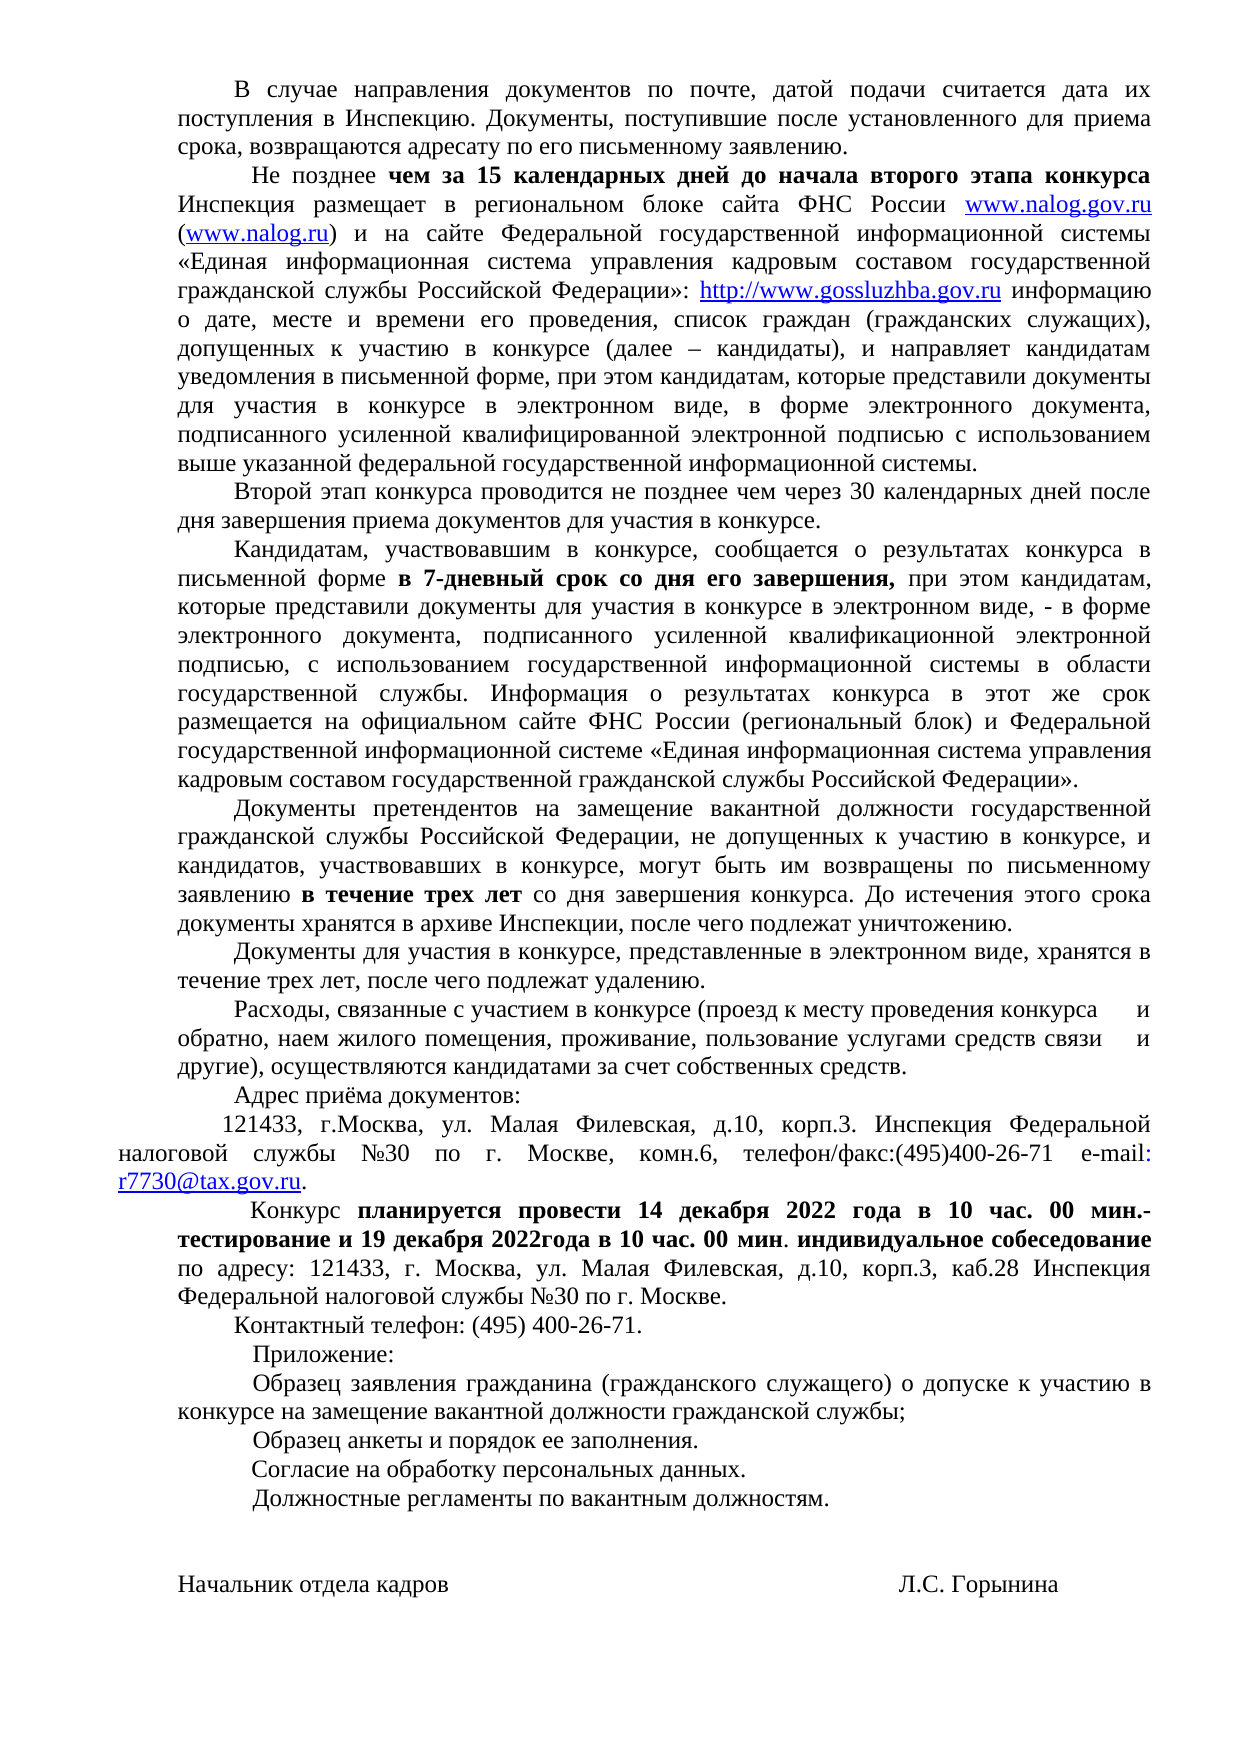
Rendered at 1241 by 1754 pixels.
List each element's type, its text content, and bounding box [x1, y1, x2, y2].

text Документы для участия в конкурсе, представленные в электронном виде, хранятся в течение трех лет, после чего подлежат удалению. [177, 936, 1152, 994]
text Контактный телефон: (495) 400-26-71. [177, 1310, 1152, 1339]
text 121433, г.Москва, ул. Малая Филевская, д.10, корп.3. Инспекция Федеральной налоговой службы №30 по г. Москве, комн.6, телефон/факс:(495)400-26-71 e-mail: r7730@tax.gov.ru. [118, 1109, 1152, 1195]
text В случае направления документов по почте, датой подачи считается дата их поступления в Инспекцию. Документы, поступившие после установленного для приема срока, возвращаются адресату по его письменному заявлению. [177, 74, 1152, 160]
text Документы претендентов на замещение вакантной должности государственной гражданской службы Российской Федерации, не допущенных к участию в конкурсе, и кандидатов, участвовавших в конкурсе, могут быть им возвращены по письменному заявлению в течение трех лет со дня завершения конкурса. До истечения этого срока документы хранятся в архиве Инспекции, после чего подлежат уничтожению. [177, 793, 1152, 936]
text Образец анкеты и порядок ее заполнения. [177, 1425, 1152, 1454]
text Приложение: [177, 1339, 1152, 1368]
text Согласие на обработку персональных данных. [251, 1454, 1152, 1483]
text Второй этап конкурса проводится не позднее чем через 30 календарных дней после дня завершения приема документов для участия в конкурсе. [177, 476, 1152, 534]
text Образец заявления гражданина (гражданского служащего) о допуске к участию в конкурсе на замещение вакантной должности гражданской службы; [177, 1368, 1152, 1425]
text Начальник отдела кадров Л.С. Горынина [177, 1569, 1152, 1598]
text Не позднее чем за 15 календарных дней до начала второго этапа конкурса Инспекция размещает в региональном блоке сайта ФНС России www.nalog.gov.ru (www.nalog.ru) и на сайте Федеральной государственной информационной системы «Единая информационная система управления кадровым составом государственной гражданской службы Российской Федерации»: http://www.gossluzhba.gov.ru информацию о дате, месте и времени его проведения, список граждан (гражданских служащих), допущенных к участию в конкурсе (далее – кандидаты), и направляет кандидатам уведомления в письменной форме, при этом кандидатам, которые представили документы для участия в конкурсе в электронном виде, в форме электронного документа, подписанного усиленной квалифицированной электронной подписью с использованием выше указанной федеральной государственной информационной системы. [177, 160, 1152, 476]
text Адрес приёма документов: [177, 1080, 1152, 1109]
text Кандидатам, участвовавшим в конкурсе, сообщается о результатах конкурса в письменной форме в 7-дневный срок со дня его завершения, при этом кандидатам, которые представили документы для участия в конкурсе в электронном виде, - в форме электронного документа, подписанного усиленной квалификационной электронной подписью, с использованием государственной информационной системы в области государственной службы. Информация о результатах конкурса в этот же срок размещается на официальном сайте ФНС России (региональный блок) и Федеральной государственной информационной системе «Единая информационная система управления кадровым составом государственной гражданской службы Российской Федерации». [177, 534, 1152, 793]
text Должностные регламенты по вакантным должностям. [177, 1483, 1152, 1511]
text Конкурс планируется провести 14 декабря 2022 года в 10 час. 00 мин.-тестирование и 19 декабря 2022года в 10 час. 00 мин. индивидуальное собеседование по адресу: . Москва, ул. Малая Филевская, д.10, корп.3, каб.28 Инспекция Федеральной налоговой службы №30 по г. Москве. [177, 1195, 1152, 1310]
text Расходы, связанные с участием в конкурсе (проезд к месту проведения конкурса и обратно, наем жилого помещения, проживание, пользование услугами средств связи и другие), осуществляются кандидатами за счет собственных средств. [177, 994, 1152, 1080]
